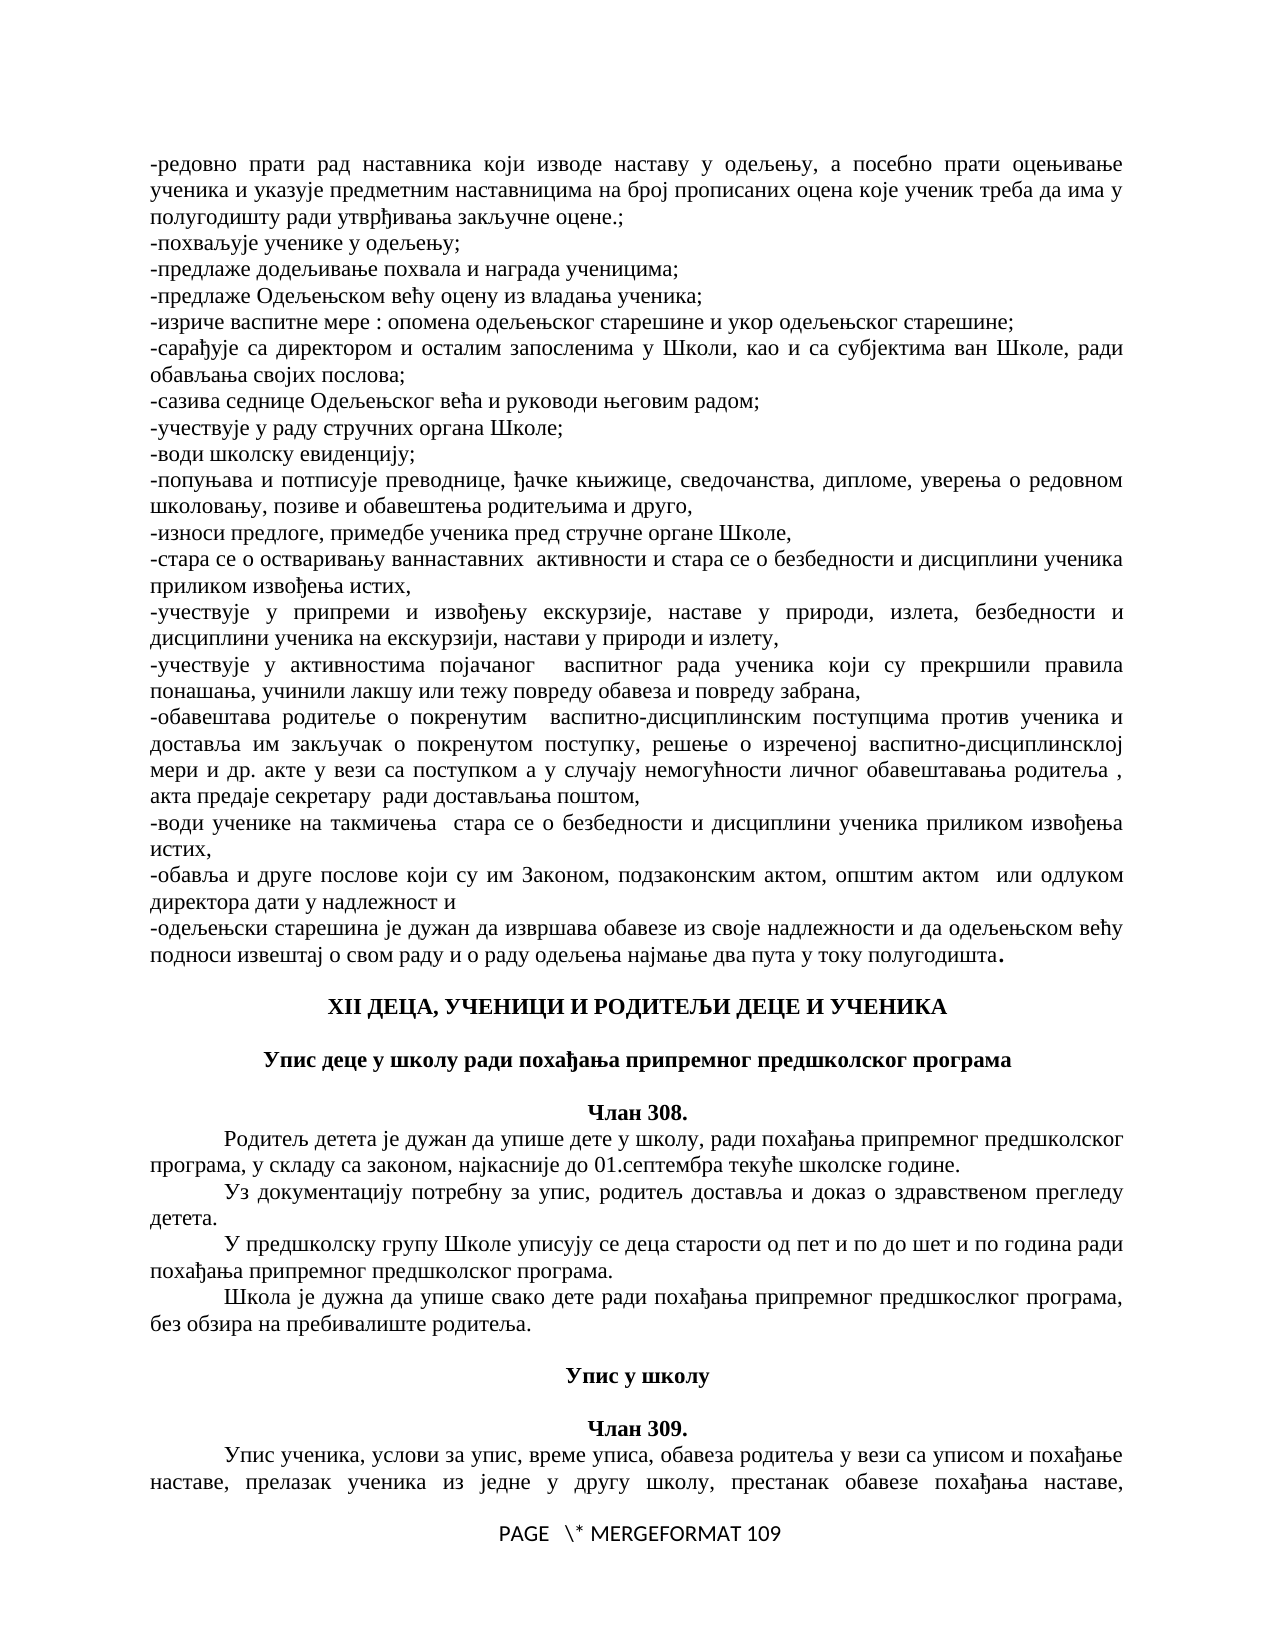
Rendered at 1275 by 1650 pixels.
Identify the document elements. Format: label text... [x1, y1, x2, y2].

text Члан 309. [150, 1415, 1125, 1441]
text -учествује у раду стручних органа Школе; [150, 413, 1125, 440]
text -редовно прати рад наставника који изводе наставу у одељењу, а посебно прати оцењивање ученика и указује предметним наставницима на број прописаних оцена које ученик треба да има у полугодишту ради утврђивања закључне оцене.; [150, 150, 1125, 229]
text -води ученике на такмичења стара се о безбедности и дисциплини ученика приликом извођења истих, [150, 809, 1125, 862]
text -одељењски старешина је дужан да извршава обавезе из своје надлежности и да одељењском већу подноси извештај о свом раду и о раду одељења најмање два пута у току полугодишта. [150, 914, 1125, 967]
text -износи предлоге, примедбе ученика пред стручне органе Школе, [150, 519, 1125, 545]
text Уз документацију потребну за упис, родитељ доставља и доказ о здравственом прегледу детета. [150, 1178, 1125, 1231]
text -учествује у активностима појачаног васпитног рада ученика који су прекршили правила понашања, учинили лакшу или тежу повреду обавеза и повреду забрана, [150, 651, 1125, 703]
text Члан 308. [150, 1099, 1125, 1125]
text -сазива седнице Одељењског већа и руководи његовим радом; [150, 387, 1125, 413]
text -попуњава и потписује преводнице, ђачке књижице, сведочанства, дипломе, уверења о редовном школовању, позиве и обавештења родитељима и друго, [150, 466, 1125, 519]
text -похваљује ученике у одељењу; [150, 229, 1125, 255]
text Родитељ детета је дужан да упише дете у школу, ради похађања припремног предшколског програма, у складу са законом, најкасније до 01.септембра текуће школске године. [150, 1125, 1125, 1178]
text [150, 1441, 1125, 1494]
text -предлаже Одељењском већу оцену из владања ученика; [150, 282, 1125, 308]
text -обавештава родитеље о покренутим васпитно-дисциплинским поступцима против ученика и доставља им закључак о покренутом поступку, решење о изреченој васпитно-дисциплинсклој мери и др. акте у вези са поступком а у случају немогућности личног обавештавања родитеља , акта предаје секретару ради достављања поштом, [150, 703, 1125, 809]
text -предлаже додељивање похвала и награда ученицима; [150, 255, 1125, 282]
text XII ДЕЦА, УЧЕНИЦИ И РОДИТЕЉИ ДЕЦЕ И УЧЕНИКА [150, 993, 1125, 1020]
text У предшколску групу Школе уписују се деца старости од пет и по до шет и по година ради похађања припремног предшколског програма. [150, 1231, 1125, 1283]
text -стара се о остваривању ваннаставних активности и стара се о безбедности и дисциплини ученика приликом извођења истих, [150, 545, 1125, 598]
text Школа је дужна да упише свако дете ради похађања припремног предшкослког програма, без обзира на пребивалиште родитеља. [150, 1283, 1125, 1336]
text Упис деце у школу ради похађања припремног предшколског програма [150, 1046, 1125, 1072]
text Упис у школу [150, 1362, 1125, 1389]
text -сарађује са директором и осталим запосленима у Школи, као и са субјектима ван Школе, ради обављања својих послова; [150, 334, 1125, 387]
text -обавља и друге послове који су им Законом, подзаконским актом, општим актом или одлуком директора дати у надлежност и [150, 862, 1125, 914]
text -учествује у припреми и извођењу екскурзије, наставе у природи, излета, безбедности и дисциплини ученика на екскурзији, настави у природи и излету, [150, 598, 1125, 651]
text -води школску евиденцију; [150, 440, 1125, 466]
text -изриче васпитне мере : опомена одељењског старешине и укор одељењског старешине; [150, 308, 1125, 334]
